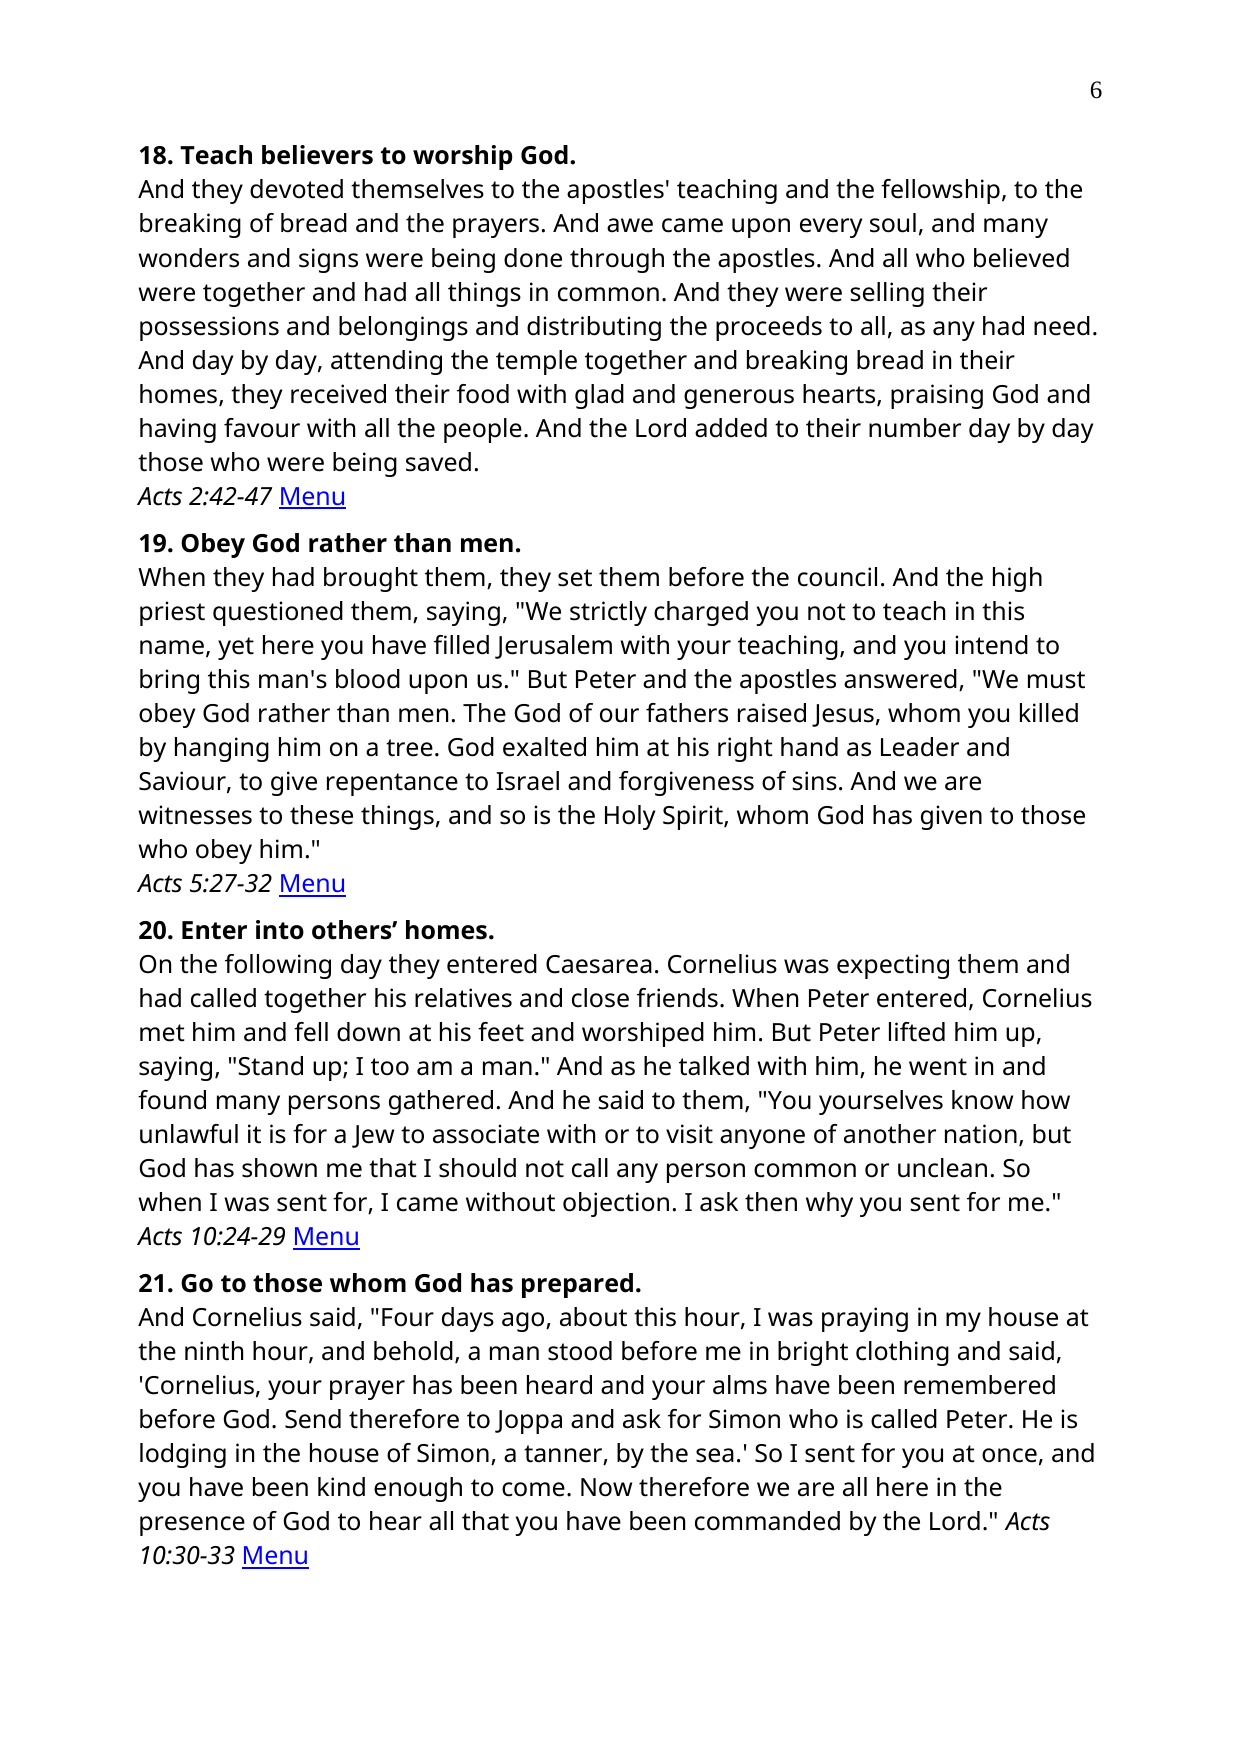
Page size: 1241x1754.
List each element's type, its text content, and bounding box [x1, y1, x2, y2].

text And Cornelius said, "Four days ago, about this hour, I was praying in my house at the ninth hour, and behold, a man stood before me in bright clothing and said, 'Cornelius, your prayer has been heard and your alms have been remembered before God. Send therefore to Joppa and ask for Simon who is called Peter. He is lodging in the house of Simon, a tanner, by the sea.' So I sent for you at once, and you have been kind enough to come. Now therefore we are all here in the presence of God to hear all that you have been commanded by the Lord." Acts 10:30-33 Menu [138, 1299, 1102, 1572]
text 18. Teach believers to worship God. [138, 138, 1102, 172]
text And they devoted themselves to the apostles' teaching and the fellowship, to the breaking of bread and the prayers. And awe came upon every soul, and many wonders and signs were being done through the apostles. And all who believed were together and had all things in common. And they were selling their possessions and belongings and distributing the proceeds to all, as any had need. And day by day, attending the temple together and breaking bread in their homes, they received their food with glad and generous hearts, praising God and having favour with all the people. And the Lord added to their number day by day those who were being saved. Acts 2:42-47 Menu [138, 172, 1102, 513]
text 19. Obey God rather than men. [138, 525, 1102, 559]
text 21. Go to those whom God has prepared. [138, 1266, 1102, 1299]
text When they had brought them, they set them before the council. And the high priest questioned them, saying, "We strictly charged you not to teach in this name, yet here you have filled Jerusalem with your teaching, and you intend to bring this man's blood upon us." But Peter and the apostles answered, "We must obey God rather than men. The God of our fathers raised Jesus, whom you killed by hanging him on a tree. God exalted him at his right hand as Leader and Saviour, to give repentance to Israel and forgiveness of sins. And we are witnesses to these things, and so is the Holy Spirit, whom God has given to those who obey him." Acts 5:27-32 Menu [138, 559, 1102, 900]
text 20. Enter into others’ homes. [138, 912, 1102, 946]
text On the following day they entered Caesarea. Cornelius was expecting them and had called together his relatives and close friends. When Peter entered, Cornelius met him and fell down at his feet and worshiped him. But Peter lifted him up, saying, "Stand up; I too am a man." And as he talked with him, he went in and found many persons gathered. And he said to them, "You yourselves know how unlawful it is for a Jew to associate with or to visit anyone of another nation, but God has shown me that I should not call any person common or unclean. So when I was sent for, I came without objection. I ask then why you sent for me." Acts 10:24-29 Menu [138, 946, 1102, 1253]
